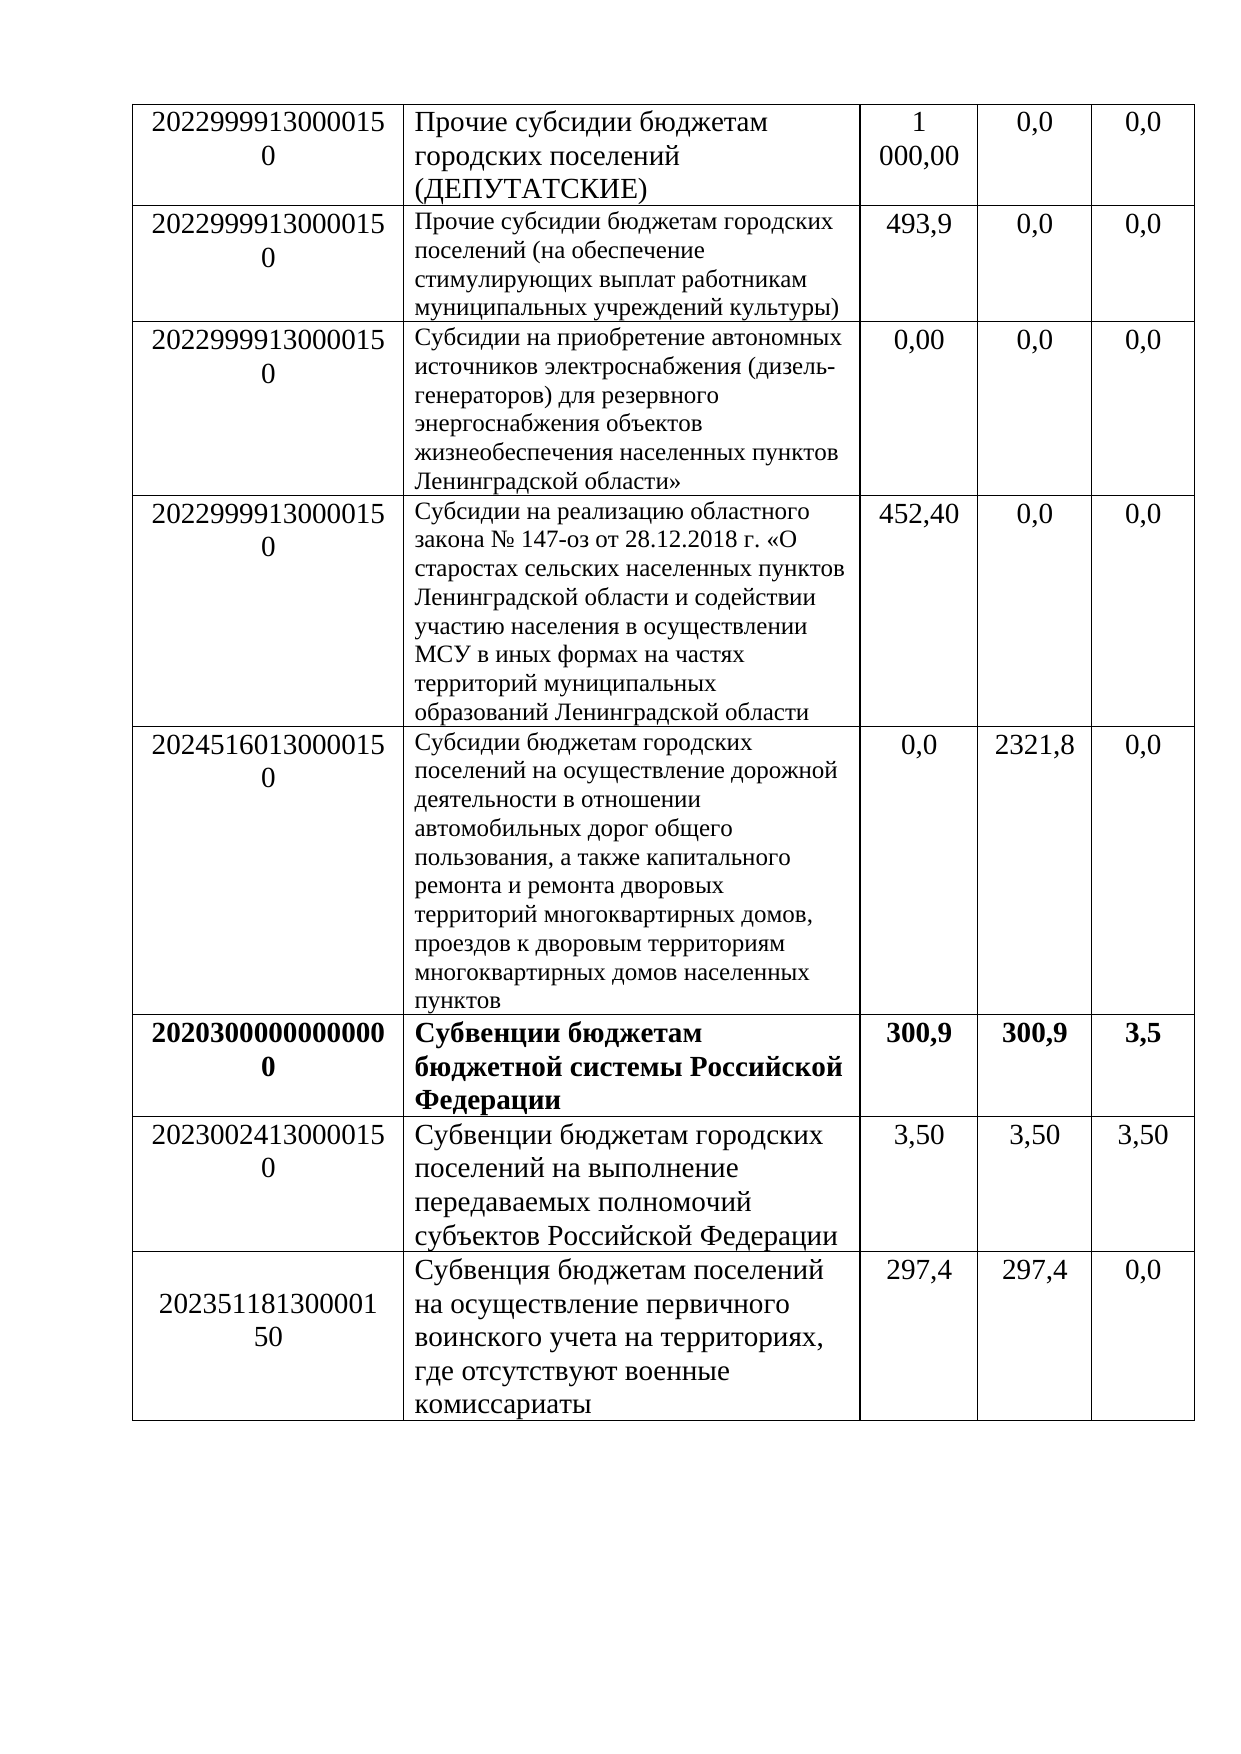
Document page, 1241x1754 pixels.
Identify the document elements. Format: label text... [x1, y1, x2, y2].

table_cell Прочие субсидии бюджетам городских поселений (ДЕПУТАТСКИЕ) [404, 105, 859, 205]
table_cell 20229999130000150 [133, 322, 403, 495]
table_cell 0,0 [978, 496, 1091, 726]
table_cell Субсидии на реализацию областного закона № 147-оз от 28.12.2018 г. «О старостах сельских населенных пунктов Ленинградской области и содействии участию населения в осуществлении МСУ в иных формах на частях территорий муниципальных образований Ленинградской области [404, 496, 859, 726]
table_cell 20230024130000150 [133, 1117, 403, 1251]
table_cell 20229999130000150 [133, 105, 403, 205]
table_cell 0,0 [1092, 206, 1194, 321]
table_cell 3,50 [978, 1117, 1091, 1251]
table_cell Субсидии на приобретение автономных источников электроснабжения (дизель-генераторов) для резервного энергоснабжения объектов жизнеобеспечения населенных пунктов Ленинградской области» [404, 322, 859, 495]
table_cell 0,0 [1092, 727, 1194, 1014]
table_cell 0,00 [861, 322, 977, 495]
table_cell 0,0 [978, 206, 1091, 321]
table_cell 0,0 [1092, 1252, 1194, 1420]
table_cell 20229999130000150 [133, 206, 403, 321]
table_cell 1 000,00 [861, 105, 977, 205]
table_cell 3,50 [1092, 1117, 1194, 1251]
table_cell Субвенции бюджетам бюджетной системы Российской Федерации [404, 1015, 859, 1116]
table_cell 20245160130000150 [133, 727, 403, 1014]
table_cell 0,0 [1092, 105, 1194, 205]
table_cell 452,40 [861, 496, 977, 726]
table_cell 20229999130000150 [133, 496, 403, 726]
table_cell 0,0 [1092, 322, 1194, 495]
table_cell 20235118130000150 [133, 1252, 403, 1420]
table_cell 2321,8 [978, 727, 1091, 1014]
table_cell 493,9 [861, 206, 977, 321]
table_cell 20203000000000000 [133, 1015, 403, 1116]
table_cell 0,0 [978, 322, 1091, 495]
table_cell 300,9 [978, 1015, 1091, 1116]
table_cell 297,4 [861, 1252, 977, 1420]
table_cell 0,0 [1092, 496, 1194, 726]
table_cell 3,50 [861, 1117, 977, 1251]
table_cell Субвенция бюджетам поселений на осуществление первичного воинского учета на территориях, где отсутствуют военные комиссариаты [404, 1252, 859, 1420]
table_cell Субвенции бюджетам городских поселений на выполнение передаваемых полномочий субъектов Российской Федерации [404, 1117, 859, 1251]
table_cell 0,0 [978, 105, 1091, 205]
table_cell Субсидии бюджетам городских поселений на осуществление дорожной деятельности в отношении автомобильных дорог общего пользования, а также капитального ремонта и ремонта дворовых территорий многоквартирных домов, проездов к дворовым территориям многоквартирных домов населенных пунктов [404, 727, 859, 1014]
table_cell Прочие субсидии бюджетам городских поселений (на обеспечение стимулирующих выплат работникам муниципальных учреждений культуры) [404, 206, 859, 321]
table_cell 3,5 [1092, 1015, 1194, 1116]
table_cell 300,9 [861, 1015, 977, 1116]
table_cell 297,4 [978, 1252, 1091, 1420]
table_cell 0,0 [861, 727, 977, 1014]
